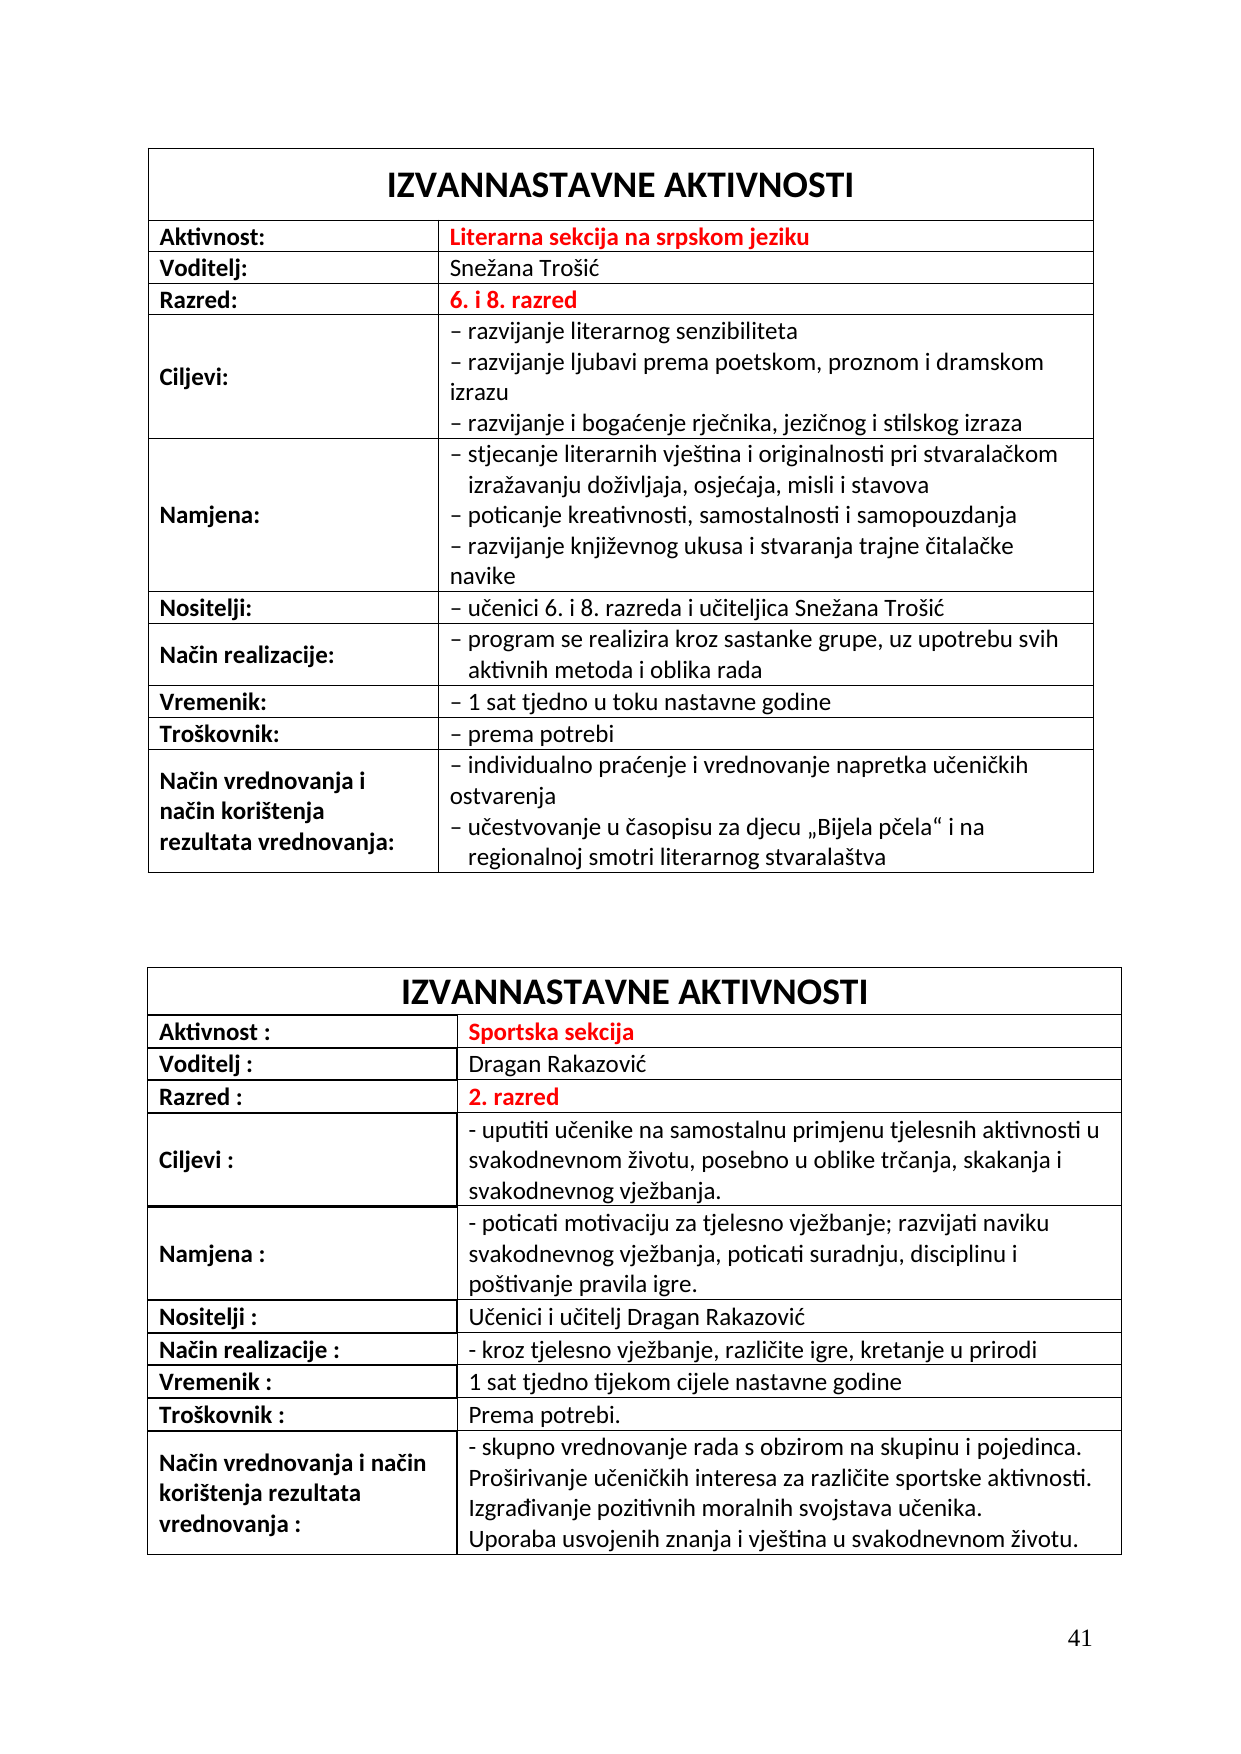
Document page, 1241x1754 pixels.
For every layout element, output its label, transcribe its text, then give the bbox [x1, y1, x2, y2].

table_cell Dragan Rakazović [458, 1048, 1121, 1079]
table_cell – 1 sat tjedno u toku nastavne godine [439, 686, 1093, 717]
table_cell Aktivnost: [149, 221, 438, 251]
table_cell – prema potrebi [439, 718, 1093, 748]
table_cell – razvijanje literarnog senzibiliteta – razvijanje ljubavi prema poetskom, proznom i dramskom izrazu – razvijanje i bogaćenje rječnika, jezičnog i stilskog izraza [439, 315, 1093, 437]
table_cell 2. razred [458, 1080, 1121, 1112]
table_cell Nositelji : [148, 1301, 456, 1332]
table_cell Nositelji: [149, 592, 438, 623]
table_header IZVANNASTAVNE AKTIVNOSTI [149, 149, 1093, 219]
table_cell – učenici 6. i 8. razreda i učiteljica Snežana Trošić [439, 592, 1093, 623]
table_cell Vremenik: [149, 686, 438, 717]
table_cell Vremenik : [148, 1366, 456, 1397]
table_cell Način vrednovanja i način korištenja rezultata vrednovanja : [148, 1432, 456, 1554]
table_cell Sportska sekcija [458, 1015, 1121, 1047]
table_cell – program se realizira kroz sastanke grupe, uz upotrebu svih aktivnih metoda i oblika rada [439, 624, 1093, 685]
table_cell Snežana Trošić [439, 252, 1093, 283]
table_cell Troškovnik: [149, 718, 438, 748]
table_cell Namjena: [149, 439, 438, 591]
table_cell Troškovnik : [148, 1399, 457, 1429]
table_cell – individualno praćenje i vrednovanje napretka učeničkih ostvarenja – učestvovanje u časopisu za djecu „Bijela pčela“ i na regionalnoj smotri literarnog stvaralaštva [439, 750, 1093, 872]
table_header IZVANNASTAVNE AKTIVNOSTI [148, 968, 1121, 1014]
table_cell Prema potrebi. [458, 1398, 1121, 1429]
table_cell 1 sat tjedno tijekom cijele nastavne godine [458, 1365, 1121, 1397]
table_cell Način realizacije : [148, 1334, 457, 1364]
table_cell Voditelj: [149, 252, 438, 283]
table_cell – stjecanje literarnih vještina i originalnosti pri stvaralačkom izražavanju doživljaja, osjećaja, misli i stavova – poticanje kreativnosti, samostalnosti i samopouzdanja – razvijanje književnog ukusa i stvaranja trajne čitalačke navike [439, 439, 1093, 591]
table_cell Literarna sekcija na srpskom jeziku [439, 221, 1093, 251]
table_cell Aktivnost : [148, 1016, 457, 1047]
table_cell Ciljevi : [148, 1114, 456, 1205]
table_cell Namjena : [148, 1208, 457, 1299]
table_cell Razred: [149, 284, 438, 314]
table_cell - poticati motivaciju za tjelesno vježbanje; razvijati naviku svakodnevnog vježbanja, poticati suradnju, disciplinu i poštivanje pravila igre. [458, 1206, 1121, 1299]
table_cell Učenici i učitelj Dragan Rakazović [458, 1300, 1121, 1332]
table_cell - kroz tjelesno vježbanje, različite igre, kretanje u prirodi [458, 1333, 1121, 1364]
table_cell Način vrednovanja i način korištenja rezultata vrednovanja: [149, 750, 438, 872]
table_cell Razred : [148, 1081, 457, 1112]
table_cell 6. i 8. razred [439, 284, 1093, 314]
table_cell Ciljevi: [149, 315, 438, 437]
table_cell - skupno vrednovanje rada s obzirom na skupinu i pojedinca. Proširivanje učeničkih interesa za različite sportske aktivnosti. Izgrađivanje pozitivnih moralnih svojstava učenika. Uporaba usvojenih znanja i vještina u svakodnevnom životu. [458, 1431, 1121, 1554]
table_cell Voditelj : [148, 1049, 456, 1079]
table_cell - uputiti učenike na samostalnu primjenu tjelesnih aktivnosti u svakodnevnom životu, posebno u oblike trčanja, skakanja i svakodnevnog vježbanja. [458, 1113, 1121, 1205]
table_cell Način realizacije: [149, 624, 438, 685]
